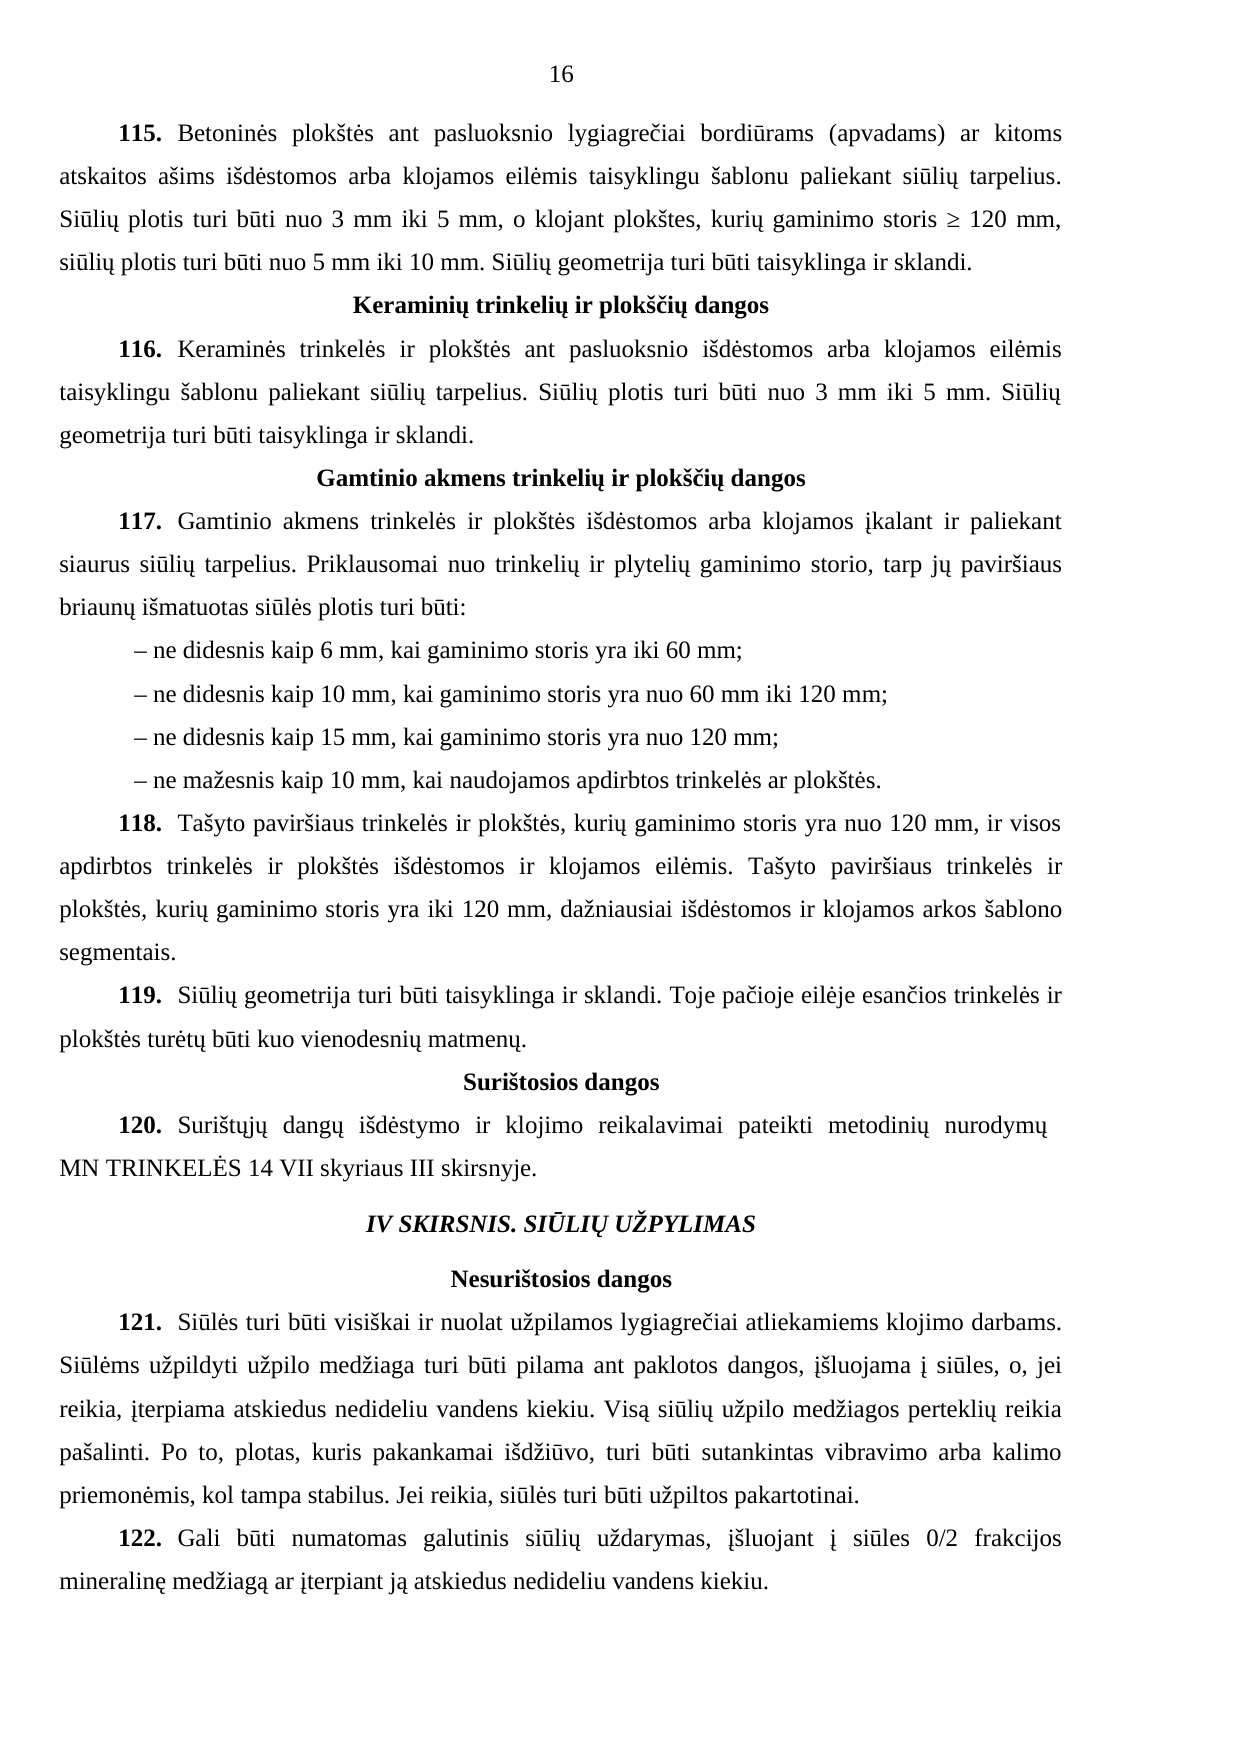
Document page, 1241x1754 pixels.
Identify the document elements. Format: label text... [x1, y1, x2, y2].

list Gali būti numatomas galutinis siūlių uždarymas, įšluojant į siūles 0/2 frakcijos mineralinę medžiagą ar įterpiant ją atskiedus nedideliu vandens kiekiu. [59, 1523, 1063, 1595]
list ne didesnis kaip 10 mm, kai gaminimo storis yra nuo 60 mm iki 120 mm; [59, 679, 1063, 707]
list Keraminės trinkelės ir plokštės ant pasluoksnio išdėstomos arba klojamos eilėmis taisyklingu šablonu paliekant siūlių tarpelius. Siūlių plotis turi būti nuo 3 mm iki 5 mm. Siūlių geometrija turi būti taisyklinga ir sklandi. [59, 334, 1063, 449]
list ne didesnis kaip 15 mm, kai gaminimo storis yra nuo 120 mm; [59, 722, 1063, 751]
text Nesurištosios dangos [59, 1264, 1063, 1293]
list Siūlės turi būti visiškai ir nuolat užpilamos lygiagrečiai atliekamiems klojimo darbams. Siūlėms užpildyti užpilo medžiaga turi būti pilama ant paklotos dangos, įšluojama į siūles, o, jei reikia, įterpiama atskiedus nedideliu vandens kiekiu. Visą siūlių užpilo medžiagos perteklių reikia pašalinti. Po to, plotas, kuris pakankamai išdžiūvo, turi būti sutankintas vibravimo arba kalimo priemonėmis, kol tampa stabilus. Jei reikia, siūlės turi būti užpiltos pakartotinai. [59, 1307, 1063, 1509]
text Gamtinio akmens trinkelių ir plokščių dangos [59, 463, 1063, 492]
list Surištųjų dangų išdėstymo ir klojimo reikalavimai pateikti metodinių nurodymų MN TRINKELĖS 14 VII skyriaus III skirsnyje. [59, 1110, 1063, 1182]
list Gamtinio akmens trinkelės ir plokštės išdėstomos arba klojamos įkalant ir paliekant siaurus siūlių tarpelius. Priklausomai nuo trinkelių ir plytelių gaminimo storio, tarp jų paviršiaus briaunų išmatuotas siūlės plotis turi būti: [59, 506, 1063, 621]
text Keraminių trinkelių ir plokščių dangos [59, 291, 1063, 319]
list Siūlių geometrija turi būti taisyklinga ir sklandi. Toje pačioje eilėje esančios trinkelės ir plokštės turėtų būti kuo vienodesnių matmenų. [59, 981, 1063, 1052]
list Betoninės plokštės ant pasluoksnio lygiagrečiai bordiūrams (apvadams) ar kitoms atskaitos ašims išdėstomos arba klojamos eilėmis taisyklingu šablonu paliekant siūlių tarpelius. Siūlių plotis turi būti nuo 3 mm iki 5 mm, o klojant plokštes, kurių gaminimo storis ≥ 120 mm, siūlių plotis turi būti nuo 5 mm iki 10 mm. Siūlių geometrija turi būti taisyklinga ir sklandi. [59, 118, 1063, 276]
list Tašyto paviršiaus trinkelės ir plokštės, kurių gaminimo storis yra nuo 120 mm, ir visos apdirbtos trinkelės ir plokštės išdėstomos ir klojamos eilėmis. Tašyto paviršiaus trinkelės ir plokštės, kurių gaminimo storis yra iki 120 mm, dažniausiai išdėstomos ir klojamos arkos šablono segmentais. [59, 808, 1063, 966]
text IV SKIRSNIS. SIŪLIŲ UŽPYLIMAS [59, 1209, 1063, 1237]
list ne didesnis kaip 6 mm, kai gaminimo storis yra iki 60 mm; [59, 636, 1063, 664]
list ne mažesnis kaip 10 mm, kai naudojamos apdirbtos trinkelės ar plokštės. [59, 765, 1063, 794]
text Surištosios dangos [59, 1067, 1063, 1096]
